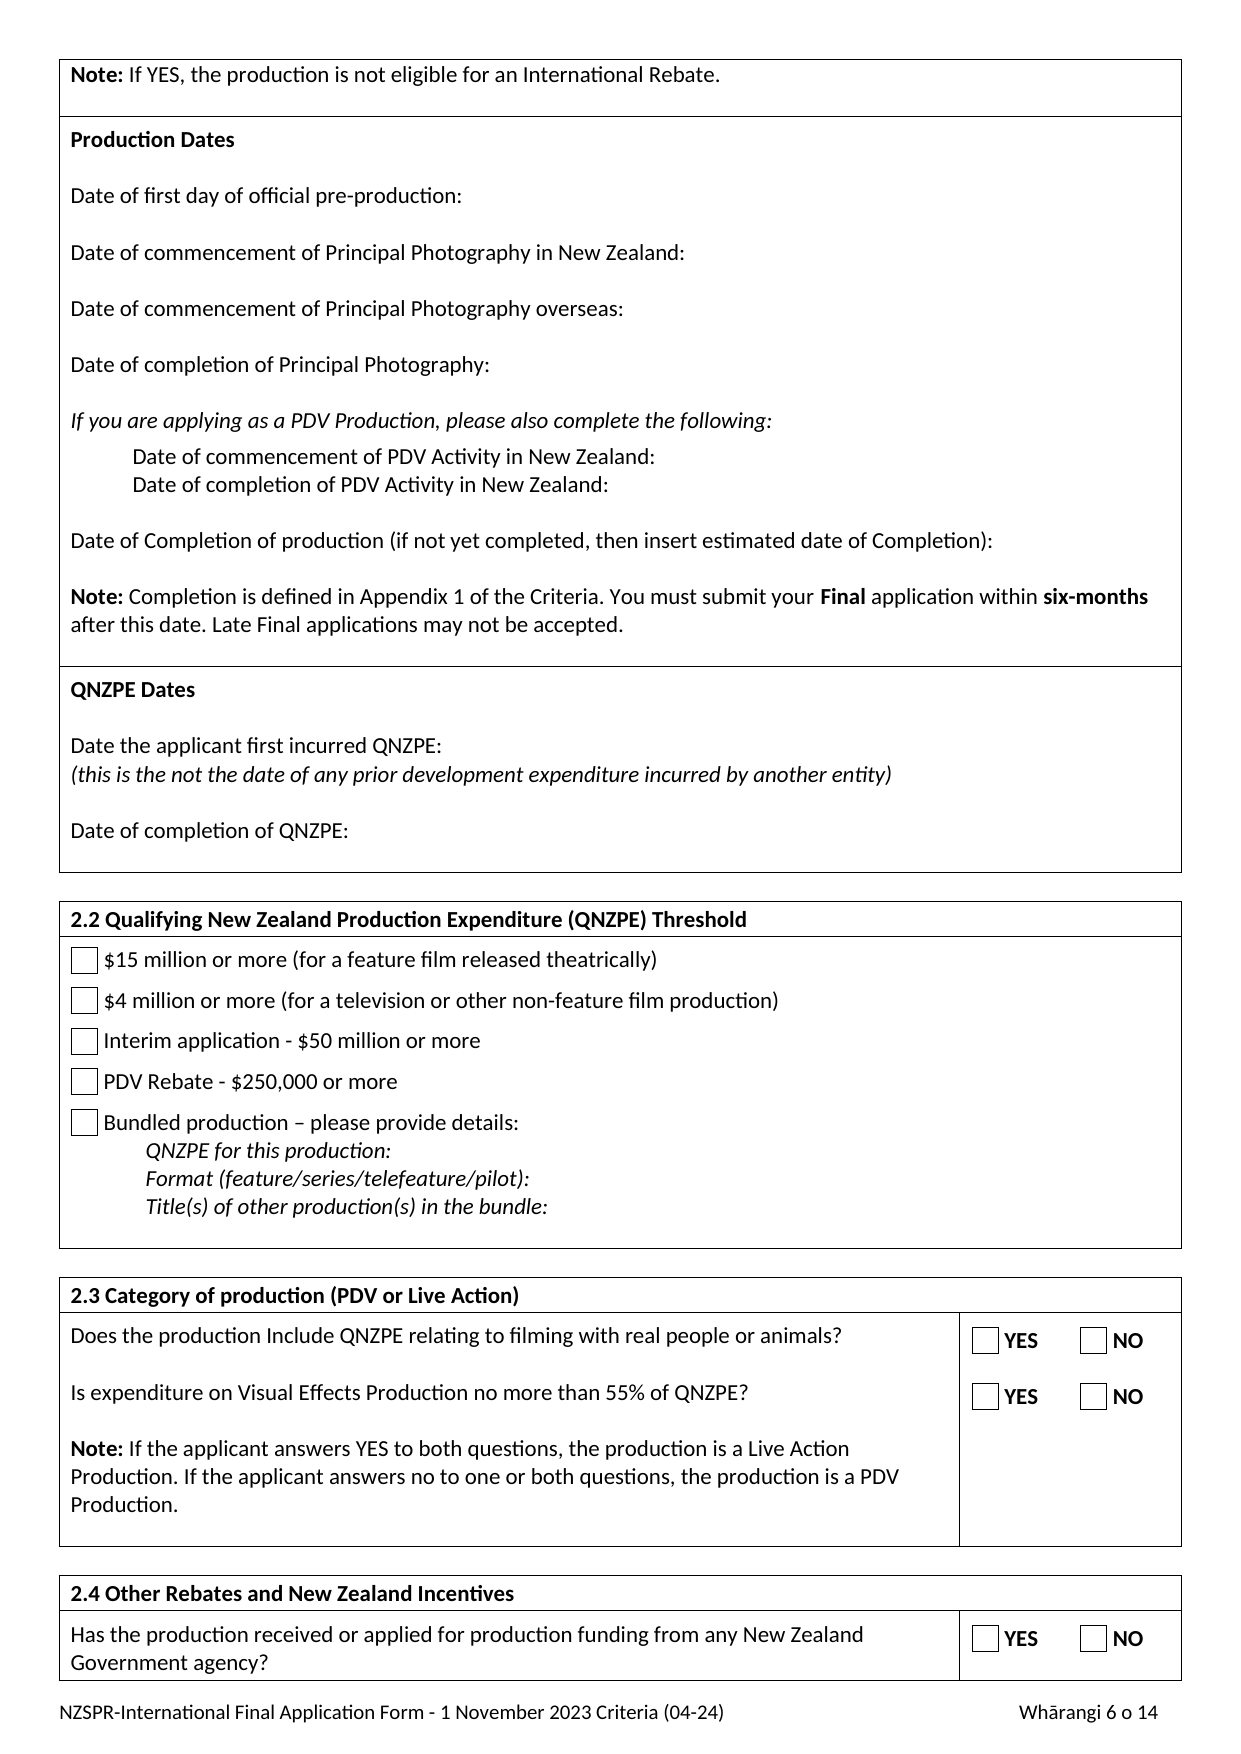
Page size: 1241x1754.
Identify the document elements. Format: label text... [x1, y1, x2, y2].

table_cell $15 million or more (for a feature film released theatrically) $4 million or more (for a television or other non-feature film production) Interim application - $50 million or more PDV Rebate - $250,000 or more Bundled production – please provide details: QNZPE for this production: Format (feature/series/telefeature/pilot): Title(s) of other production(s) in the bundle: [60, 937, 1181, 1248]
table_header 2.4 Other Rebates and New Zealand Incentives [60, 1576, 1181, 1610]
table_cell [60, 1611, 959, 1680]
table_cell Does the production Include QNZPE relating to filming with real people or animals? Is expenditure on Visual Effects Production no more than 55% of QNZPE? Note: If the applicant answers YES to both questions, the production is a Live Action Production. If the applicant answers no to one or both questions, the production is a PDV Production. [60, 1313, 959, 1546]
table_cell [60, 60, 1181, 116]
table_header 2.2 Qualifying New Zealand Production Expenditure (QNZPE) Threshold [60, 902, 1181, 936]
table_cell YES NO YES NO [960, 1313, 1181, 1546]
table_cell Production Dates Date of first day of official pre-production: Date of commencement of Principal Photography in New Zealand: Date of commencement of Principal Photography overseas: Date of completion of Principal Photography: If you are applying as a PDV Production, please also complete the following: Date of commencement of PDV Activity in New Zealand: Date of completion of PDV Activity in New Zealand: Date of Completion of production (if not yet completed, then insert estimated date of Completion): Note: Completion is defined in Appendix 1 of the Criteria. You must submit your Final application within six-months after this date. Late Final applications may not be accepted. [60, 117, 1181, 666]
table_cell YES NO YES NO [960, 1611, 1181, 1680]
table_cell QNZPE Dates Date the applicant first incurred QNZPE: (this is the not the date of any prior development expenditure incurred by another entity) Date of completion of QNZPE: [60, 667, 1181, 872]
table_header 2.3 Category of production (PDV or Live Action) [60, 1278, 1181, 1312]
